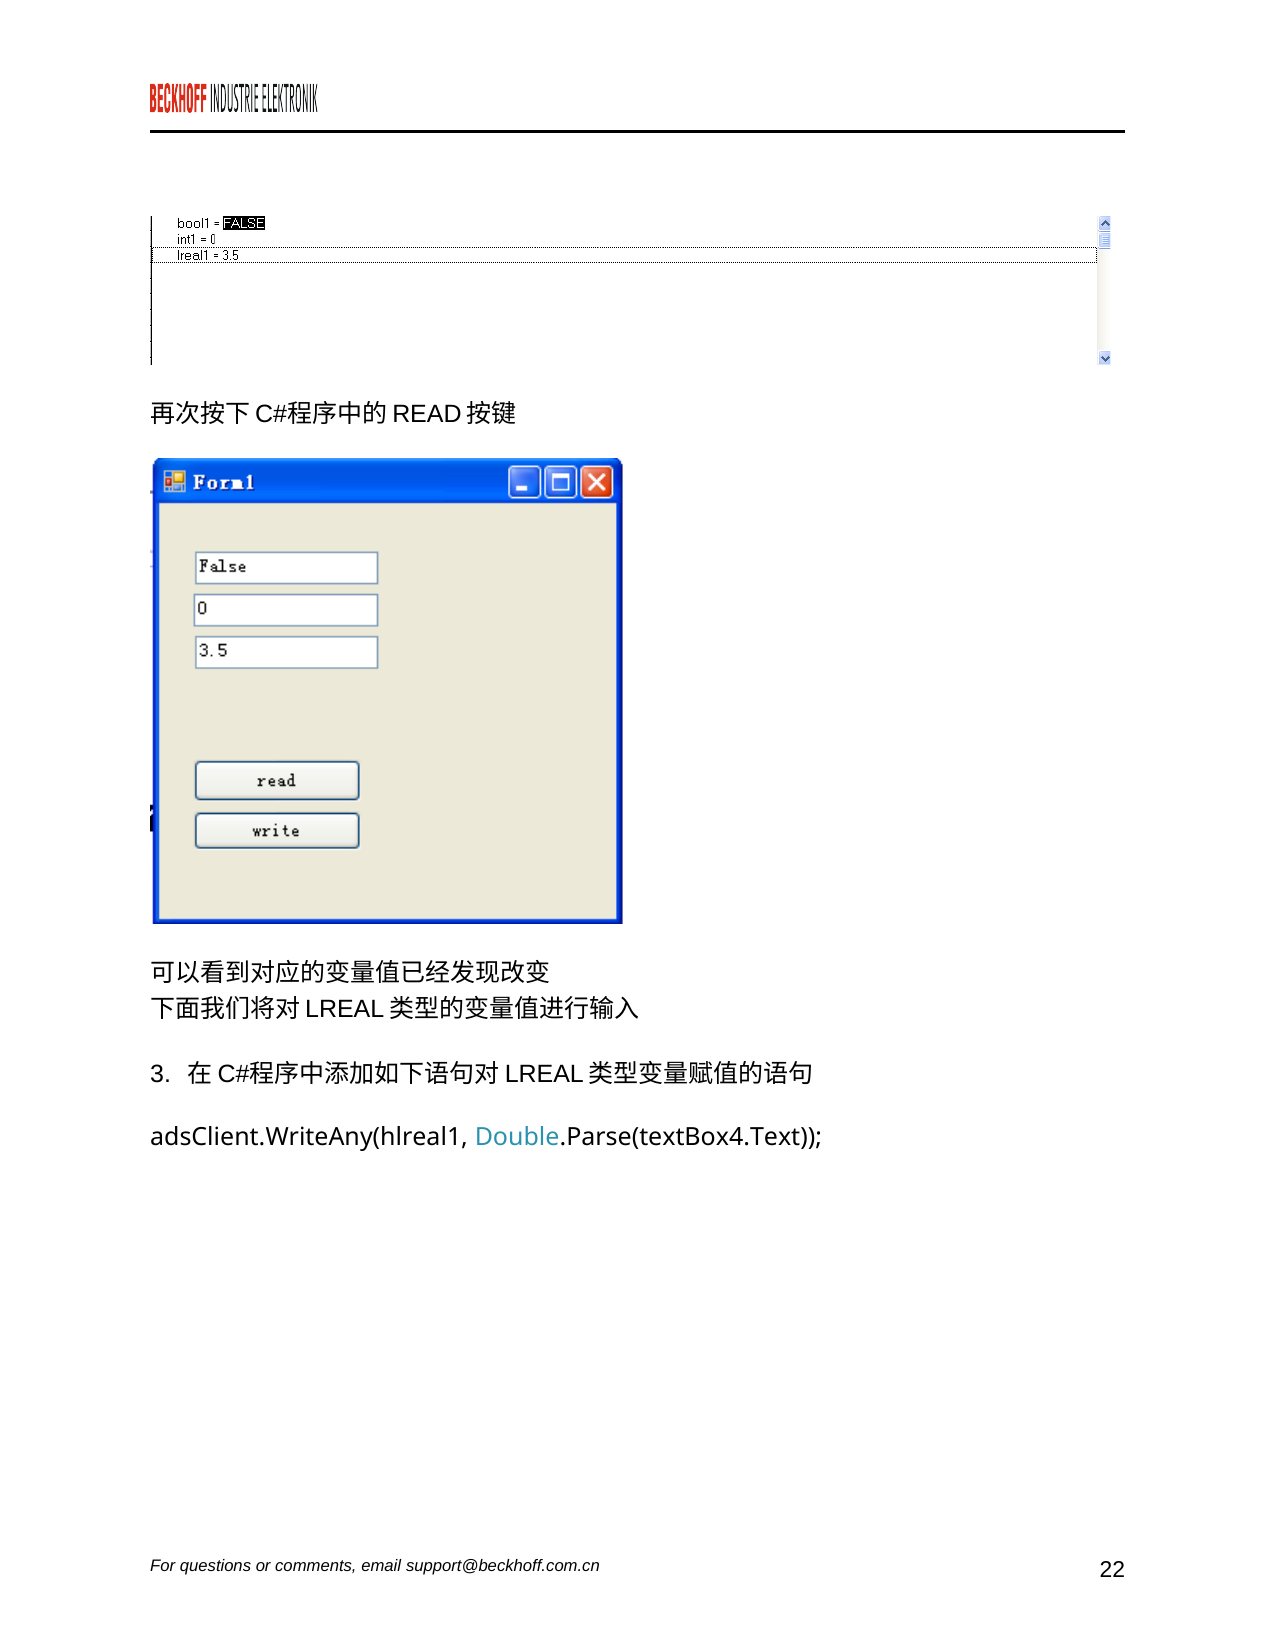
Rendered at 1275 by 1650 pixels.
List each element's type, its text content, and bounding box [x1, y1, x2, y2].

list 在C#程序中添加如下语句对LREAL类型变量赋值的语句 [150, 1054, 1125, 1090]
text 再次按下C#程序中的READ按键 [150, 393, 1125, 429]
picture [150, 216, 1111, 365]
text 下面我们将对LREAL类型的变量值进行输入 [150, 989, 1125, 1025]
picture [150, 458, 626, 924]
text 可以看到对应的变量值已经发现改变 [150, 953, 1125, 989]
text adsClient.WriteAny(hlreal1, Double.Parse(textBox4.Text)); [150, 1119, 1125, 1153]
